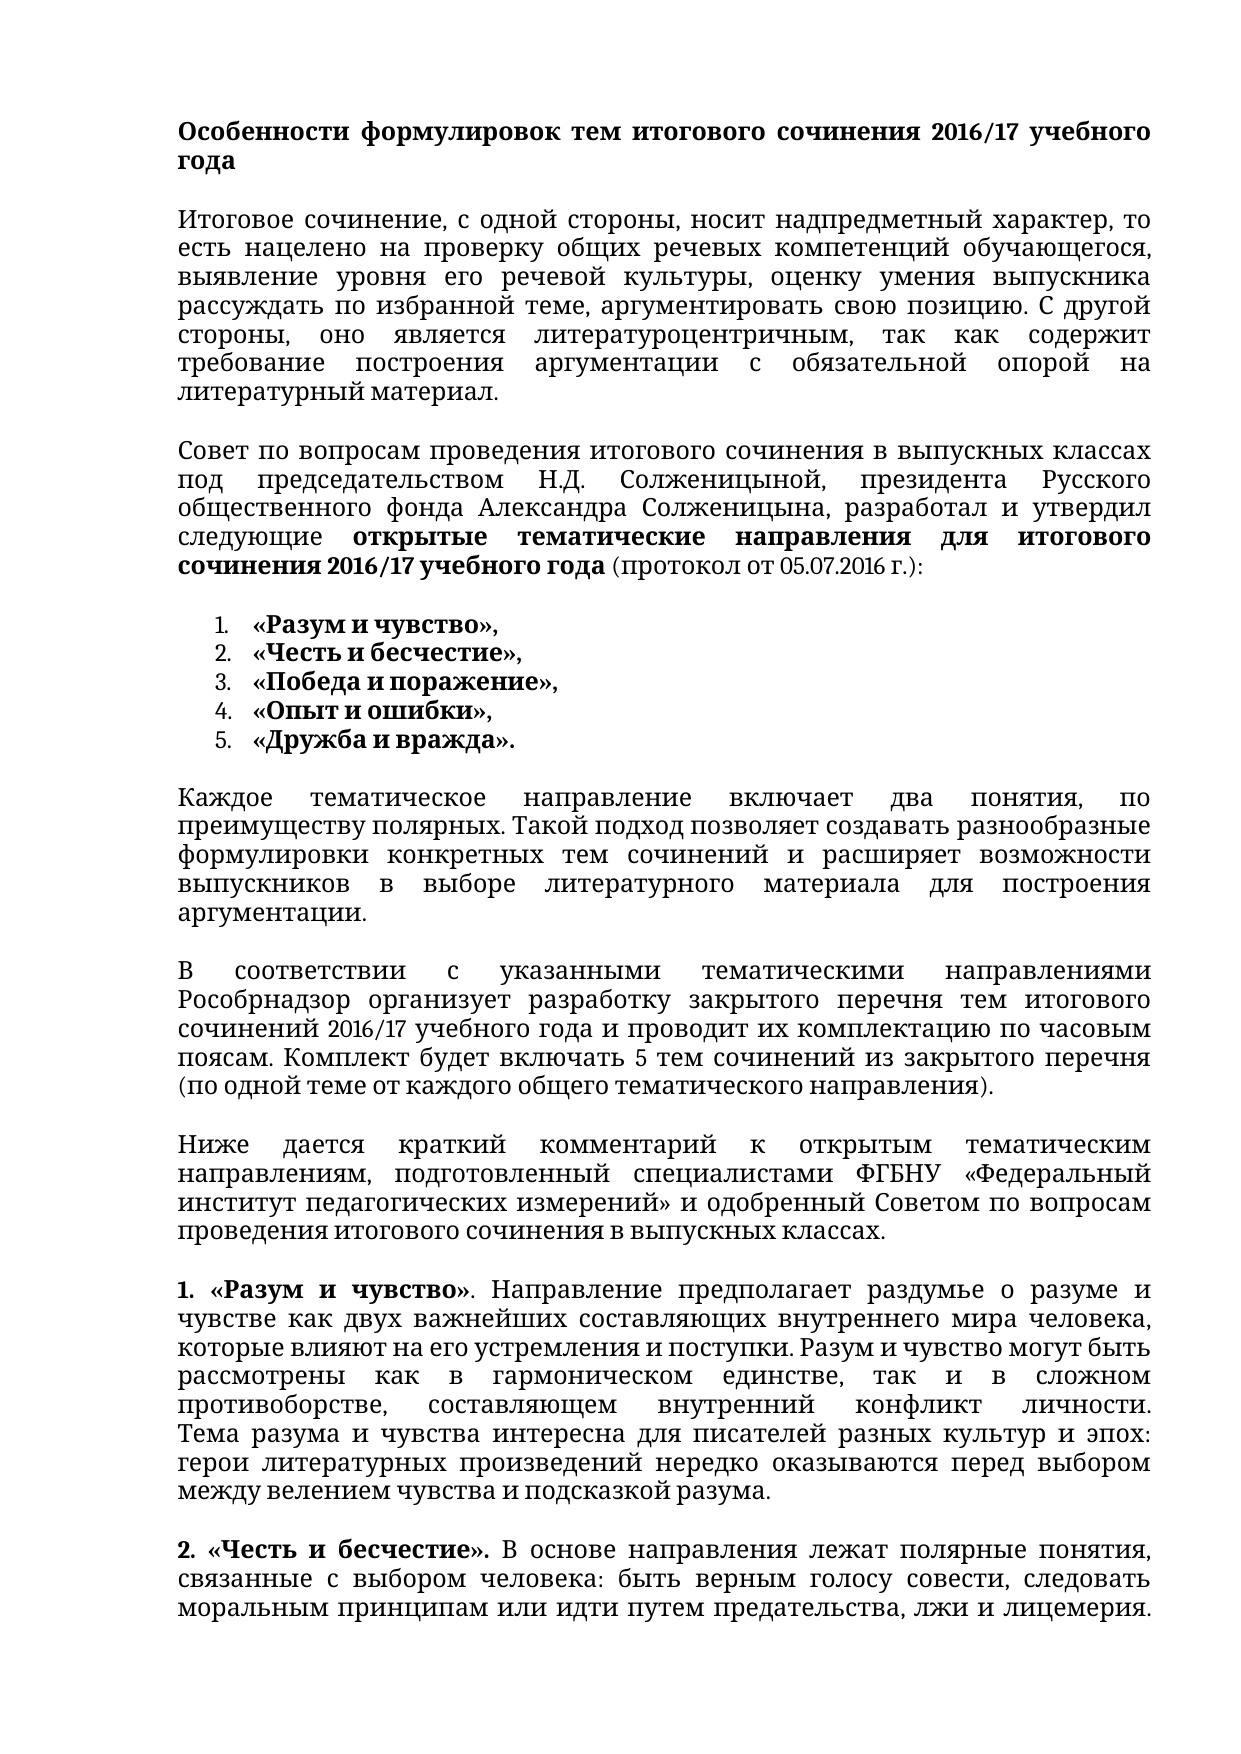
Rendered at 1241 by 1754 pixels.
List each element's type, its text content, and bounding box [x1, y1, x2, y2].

text Совет по вопросам проведения итогового сочинения в выпускных классах под председательством Н.Д. Солженицыной, президента Русского общественного фонда Александра Солженицына, разработал и утвердил следующие открытые тематические направления для итогового сочинения 2016/17 учебного года (протокол от 05.07.2016 г.): [177, 437, 1152, 581]
text Каждое тематическое направление включает два понятия, по преимуществу полярных. Такой подход позволяет создавать разнообразные формулировки конкретных тем сочинений и расширяет возможности выпускников в выборе литературного материала для построения аргументации. [177, 783, 1152, 927]
text Особенности формулировок тем итогового сочинения 2016/17 учебного года [177, 118, 1152, 176]
list «Дружба и вражда». [215, 726, 1152, 754]
list «Опыт и ошибки», [215, 697, 1152, 726]
text В соответствии с указанными тематическими направлениями Рособрнадзор организует разработку закрытого перечня тем итогового сочинений 2016/17 учебного года и проводит их комплектацию по часовым поясам. Комплект будет включать 5 тем сочинений из закрытого перечня (по одной теме от каждого общего тематического направления). [177, 957, 1152, 1101]
list «Победа и поражение», [215, 668, 1152, 697]
list «Разум и чувство», [215, 611, 1152, 639]
text Ниже дается краткий комментарий к открытым тематическим направлениям, подготовленный специалистами ФГБНУ «Федеральный институт педагогических измерений» и одобренный Советом по вопросам проведения итогового сочинения в выпускных классах. [177, 1131, 1152, 1246]
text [177, 1536, 1152, 1622]
list «Честь и бесчестие», [215, 639, 1152, 668]
text Итоговое сочинение, с одной стороны, носит надпредметный характер, то есть нацелено на проверку общих речевых компетенций обучающегося, выявление уровня его речевой культуры, оценку умения выпускника рассуждать по избранной теме, аргументировать свою позицию. С другой стороны, оно является литературоцентричным, так как содержит требование построения аргументации с обязательной опорой на литературный материал. [177, 206, 1152, 407]
text 1. «Разум и чувство». Направление предполагает раздумье о разуме и чувстве как двух важнейших составляющих внутреннего мира человека, которые влияют на его устремления и поступки. Разум и чувство могут быть рассмотрены как в гармоническом единстве, так и в сложном противоборстве, составляющем внутренний конфликт личности. Тема разума и чувства интересна для писателей разных культур и эпох: герои литературных произведений нередко оказываются перед выбором между велением чувства и подсказкой разума. [177, 1276, 1152, 1506]
